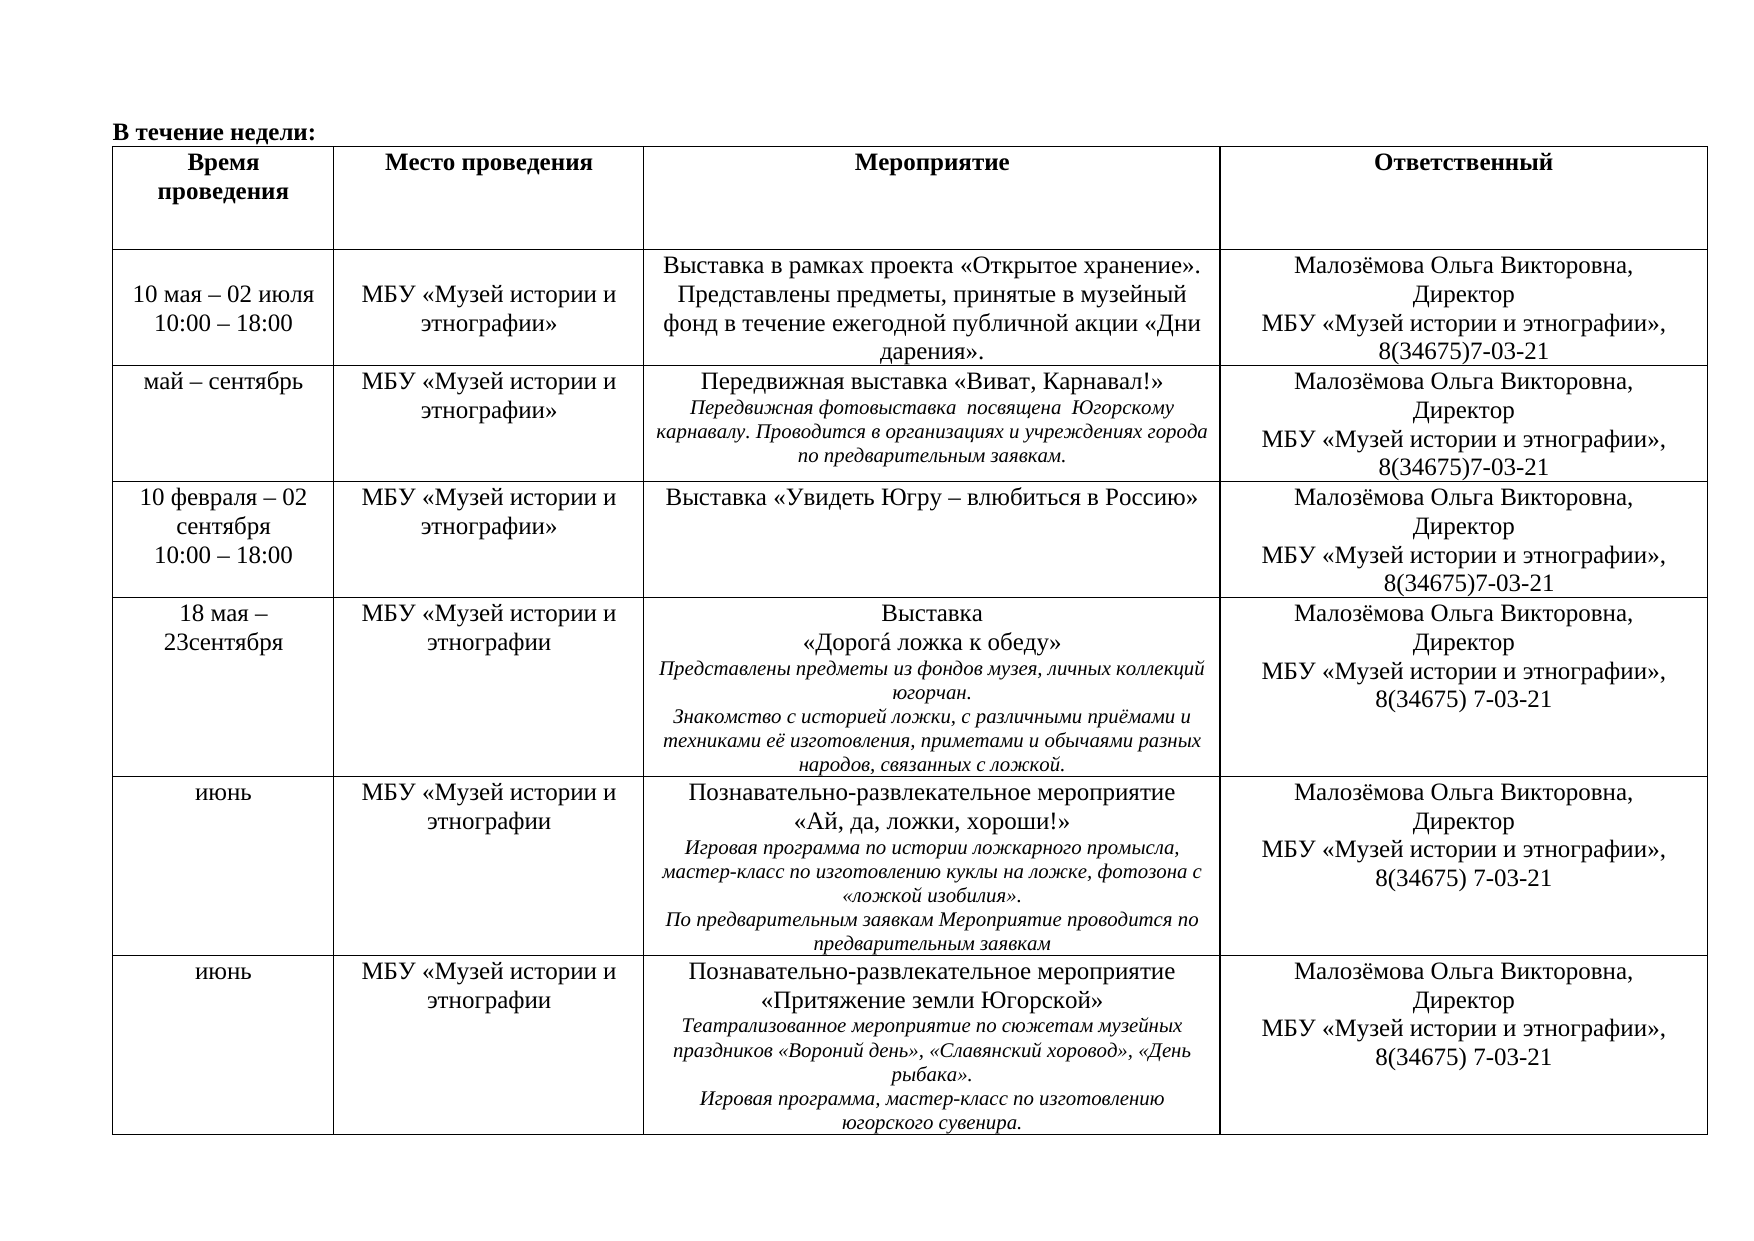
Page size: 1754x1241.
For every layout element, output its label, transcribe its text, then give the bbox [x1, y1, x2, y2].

table_cell Малозёмова Ольга Викторовна, Директор МБУ «Музей истории и этнографии», 8(34675)7-03-21 [1221, 482, 1707, 597]
table_cell 10 мая – 02 июля 10:00 – 18:00 [113, 250, 333, 365]
table_cell июнь [113, 777, 333, 955]
table_cell МБУ «Музей истории и этнографии» [334, 482, 643, 597]
text В течение недели: [112, 117, 1641, 146]
table_cell Малозёмова Ольга Викторовна, Директор МБУ «Музей истории и этнографии», 8(34675) 7-03-21 [1221, 777, 1707, 955]
table_cell июнь [113, 956, 333, 1134]
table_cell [334, 956, 643, 1134]
table_cell МБУ «Музей истории и этнографии [334, 598, 643, 776]
table_header Мероприятие [644, 147, 1219, 249]
table_cell Выставка «Увидеть Югру – влюбиться в Россию» [644, 482, 1219, 597]
table_cell Малозёмова Ольга Викторовна, Директор МБУ «Музей истории и этнографии», 8(34675) 7-03-21 [1221, 598, 1707, 776]
table_cell МБУ «Музей истории и этнографии» [334, 250, 643, 365]
table_header Ответственный [1221, 147, 1707, 249]
table_cell Малозёмова Ольга Викторовна, Директор МБУ «Музей истории и этнографии», 8(34675)7-03-21 [1221, 250, 1707, 365]
table_cell Познавательно-развлекательное мероприятие «Ай, да, ложки, хороши!» Игровая программа по истории ложкарного промысла, мастер-класс по изготовлению куклы на ложке, фотозона с «ложкой изобилия». По предварительным заявкам Мероприятие проводится по предварительным заявкам [644, 777, 1219, 955]
table_header Место проведения [334, 147, 643, 249]
table_cell 10 февраля – 02 сентября 10:00 – 18:00 [113, 482, 333, 597]
table_cell Выставка «Дорогá ложка к обеду» Представлены предметы из фондов музея, личных коллекций югорчан. Знакомство с историей ложки, с различными приёмами и техниками её изготовления, приметами и обычаями разных народов, связанных с ложкой. [644, 598, 1219, 776]
table_cell май – сентябрь [113, 366, 333, 481]
table_cell МБУ «Музей истории и этнографии» [334, 366, 643, 481]
table_cell МБУ «Музей истории и этнографии [334, 777, 643, 955]
table_header Время проведения [113, 147, 333, 249]
table_cell 18 мая – 23сентября [113, 598, 333, 776]
table_cell Малозёмова Ольга Викторовна, Директор МБУ «Музей истории и этнографии», 8(34675)7-03-21 [1221, 366, 1707, 481]
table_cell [1221, 956, 1707, 1134]
table_cell Передвижная выставка «Виват, Карнавал!» Передвижная фотовыставка посвящена Югорскому карнавалу. Проводится в организациях и учреждениях города по предварительным заявкам. [644, 366, 1219, 481]
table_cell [644, 956, 1219, 1134]
table_cell Выставка в рамках проекта «Открытое хранение». Представлены предметы, принятые в музейный фонд в течение ежегодной публичной акции «Дни дарения». [644, 250, 1219, 365]
